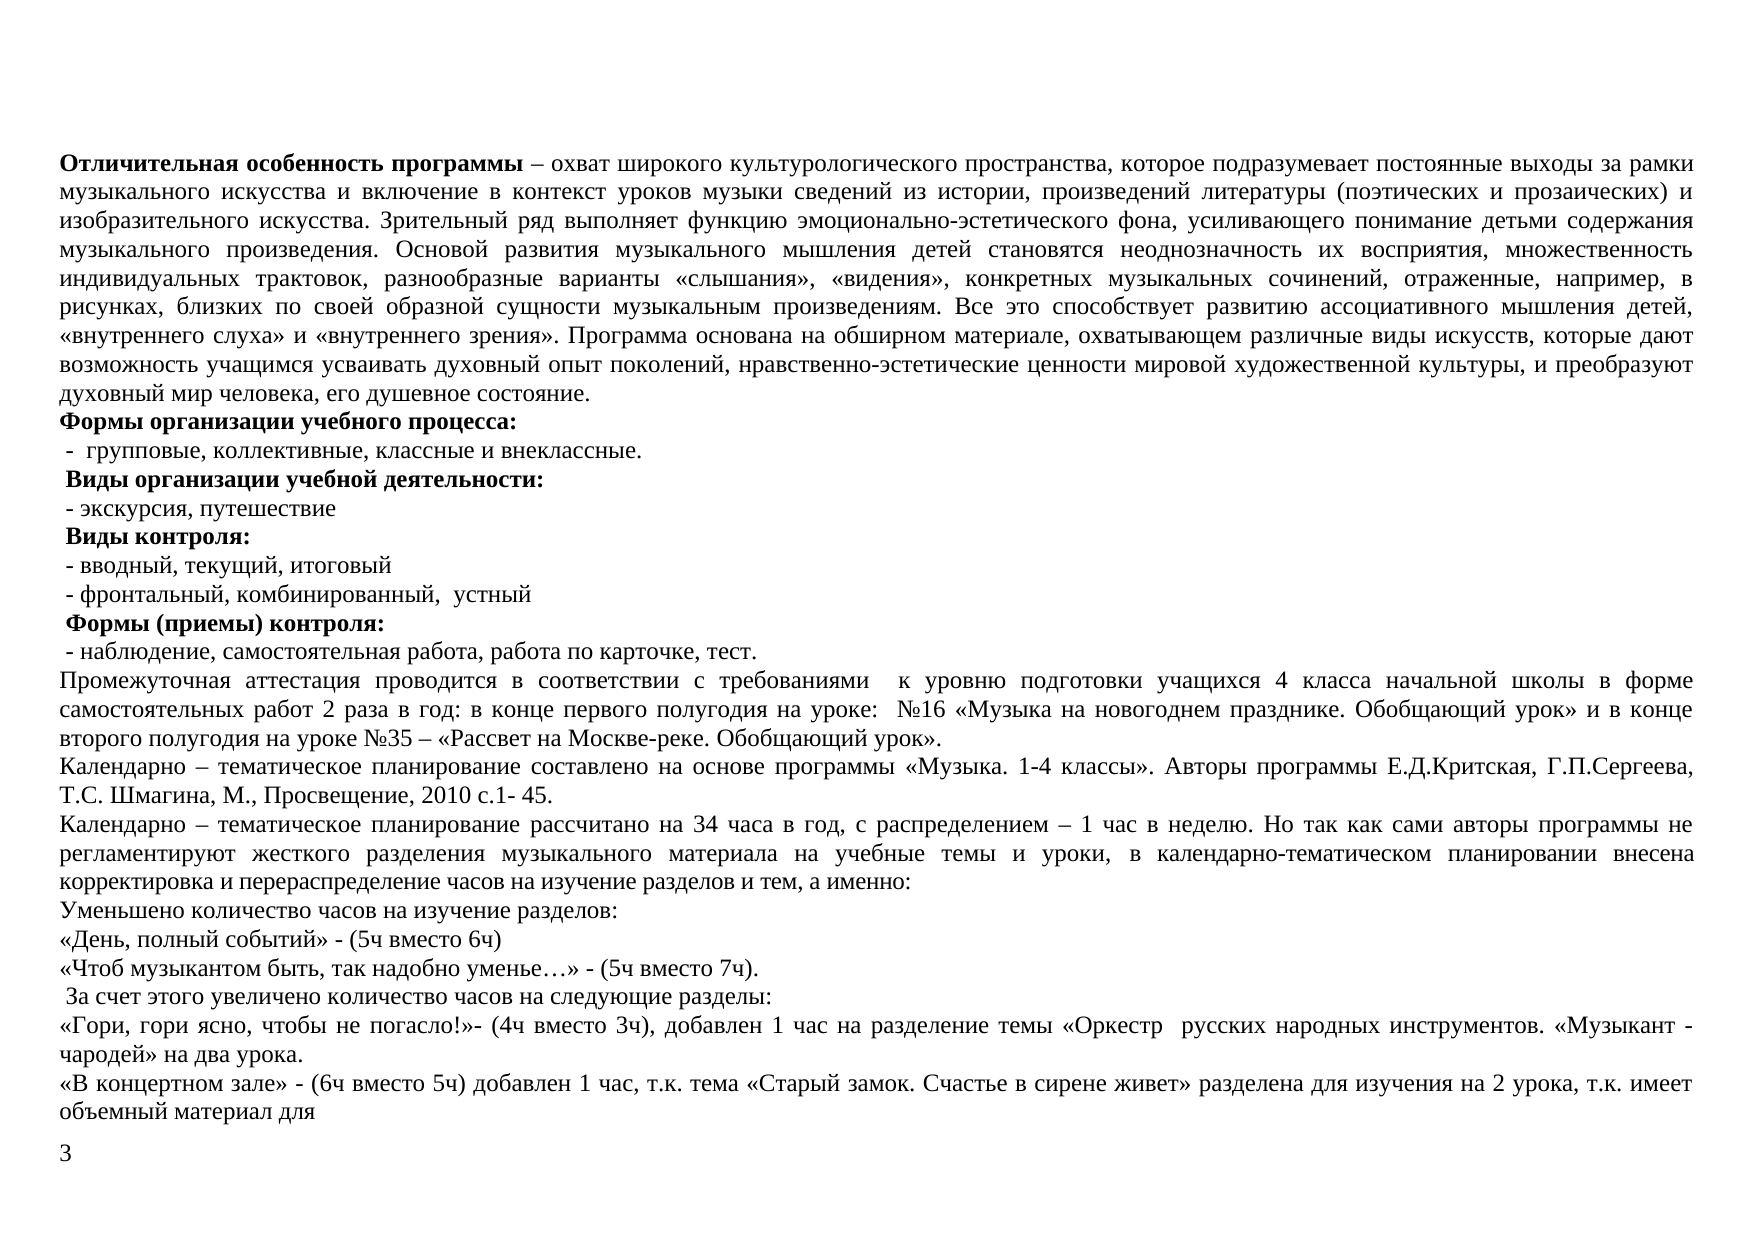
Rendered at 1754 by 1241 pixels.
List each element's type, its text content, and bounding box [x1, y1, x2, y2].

text Формы организации учебного процесса: [59, 406, 1695, 435]
text «День, полный событий» - (5ч вместо 6ч) [59, 924, 1695, 953]
text Уменьшено количество часов на изучение разделов: [59, 895, 1695, 924]
text - экскурсия, путешествие [59, 493, 1695, 521]
text Виды контроля: [59, 521, 1695, 550]
text Формы (приемы) контроля: [59, 608, 1695, 636]
text Календарно – тематическое планирование составлено на основе программы «Музыка. 1-4 классы». Авторы программы Е.Д.Критская, Г.П.Сергеева, Т.С. Шмагина, М., Просвещение, 2010 с.1- 45. [59, 751, 1695, 809]
text «Чтоб музыкантом быть, так надобно уменье…» - (5ч вместо 7ч). [59, 953, 1695, 981]
text - групповые, коллективные, классные и внеклассные. [59, 435, 1695, 464]
text Виды организации учебной деятельности: [59, 464, 1695, 493]
text - фронтальный, комбинированный, устный [59, 579, 1695, 608]
text Календарно – тематическое планирование рассчитано на 34 часа в год, с распределением – 1 час в неделю. Но так как сами авторы программы не регламентируют жесткого разделения музыкального материала на учебные темы и уроки, в календарно-тематическом планировании внесена корректировка и перераспределение часов на изучение разделов и тем, а именно: [59, 809, 1695, 895]
text Промежуточная аттестация проводится в соответствии с требованиями к уровню подготовки учащихся 4 класса начальной школы в форме самостоятельных работ 2 раза в год: в конце первого полугодия на уроке: №16 «Музыка на новогоднем празднике. Обобщающий урок» и в конце второго полугодия на уроке №35 – «Рассвет на Москве-реке. Обобщающий урок». [59, 665, 1695, 751]
text «Гори, гори ясно, чтобы не погасло!»- (4ч вместо 3ч), добавлен 1 час на разделение темы «Оркестр русских народных инструментов. «Музыкант - чародей» на два урока. [59, 1010, 1695, 1068]
text Отличительная особенность программы – охват широкого культурологического пространства, которое подразумевает постоянные выходы за рамки музыкального искусства и включение в контекст уроков музыки сведений из истории, произведений литературы (поэтических и прозаических) и изобразительного искусства. Зрительный ряд выполняет функцию эмоционально-эстетического фона, усиливающего понимание детьми содержания музыкального произведения. Основой развития музыкального мышления детей становятся неоднозначность их восприятия, множественность индивидуальных трактовок, разнообразные варианты «слышания», «видения», конкретных музыкальных сочинений, отраженные, например, в рисунках, близких по своей образной сущности музыкальным произведениям. Все это способствует развитию ассоциативного мышления детей, «внутреннего слуха» и «внутреннего зрения». Программа основана на обширном материале, охватывающем различные виды искусств, которые дают возможность учащимся усваивать духовный опыт поколений, нравственно-эстетические ценности мировой художественной культуры, и преобразуют духовный мир человека, его душевное состояние. [59, 148, 1695, 406]
text «В концертном зале» - (6ч вместо 5ч) добавлен 1 час, т.к. тема «Старый замок. Счастье в сирене живет» разделена для изучения на 2 урока, т.к. имеет объемный материал для [59, 1068, 1695, 1125]
text - наблюдение, самостоятельная работа, работа по карточке, тест. [59, 636, 1695, 665]
text За счет этого увеличено количество часов на следующие разделы: [59, 981, 1695, 1010]
text - вводный, текущий, итоговый [59, 550, 1695, 579]
